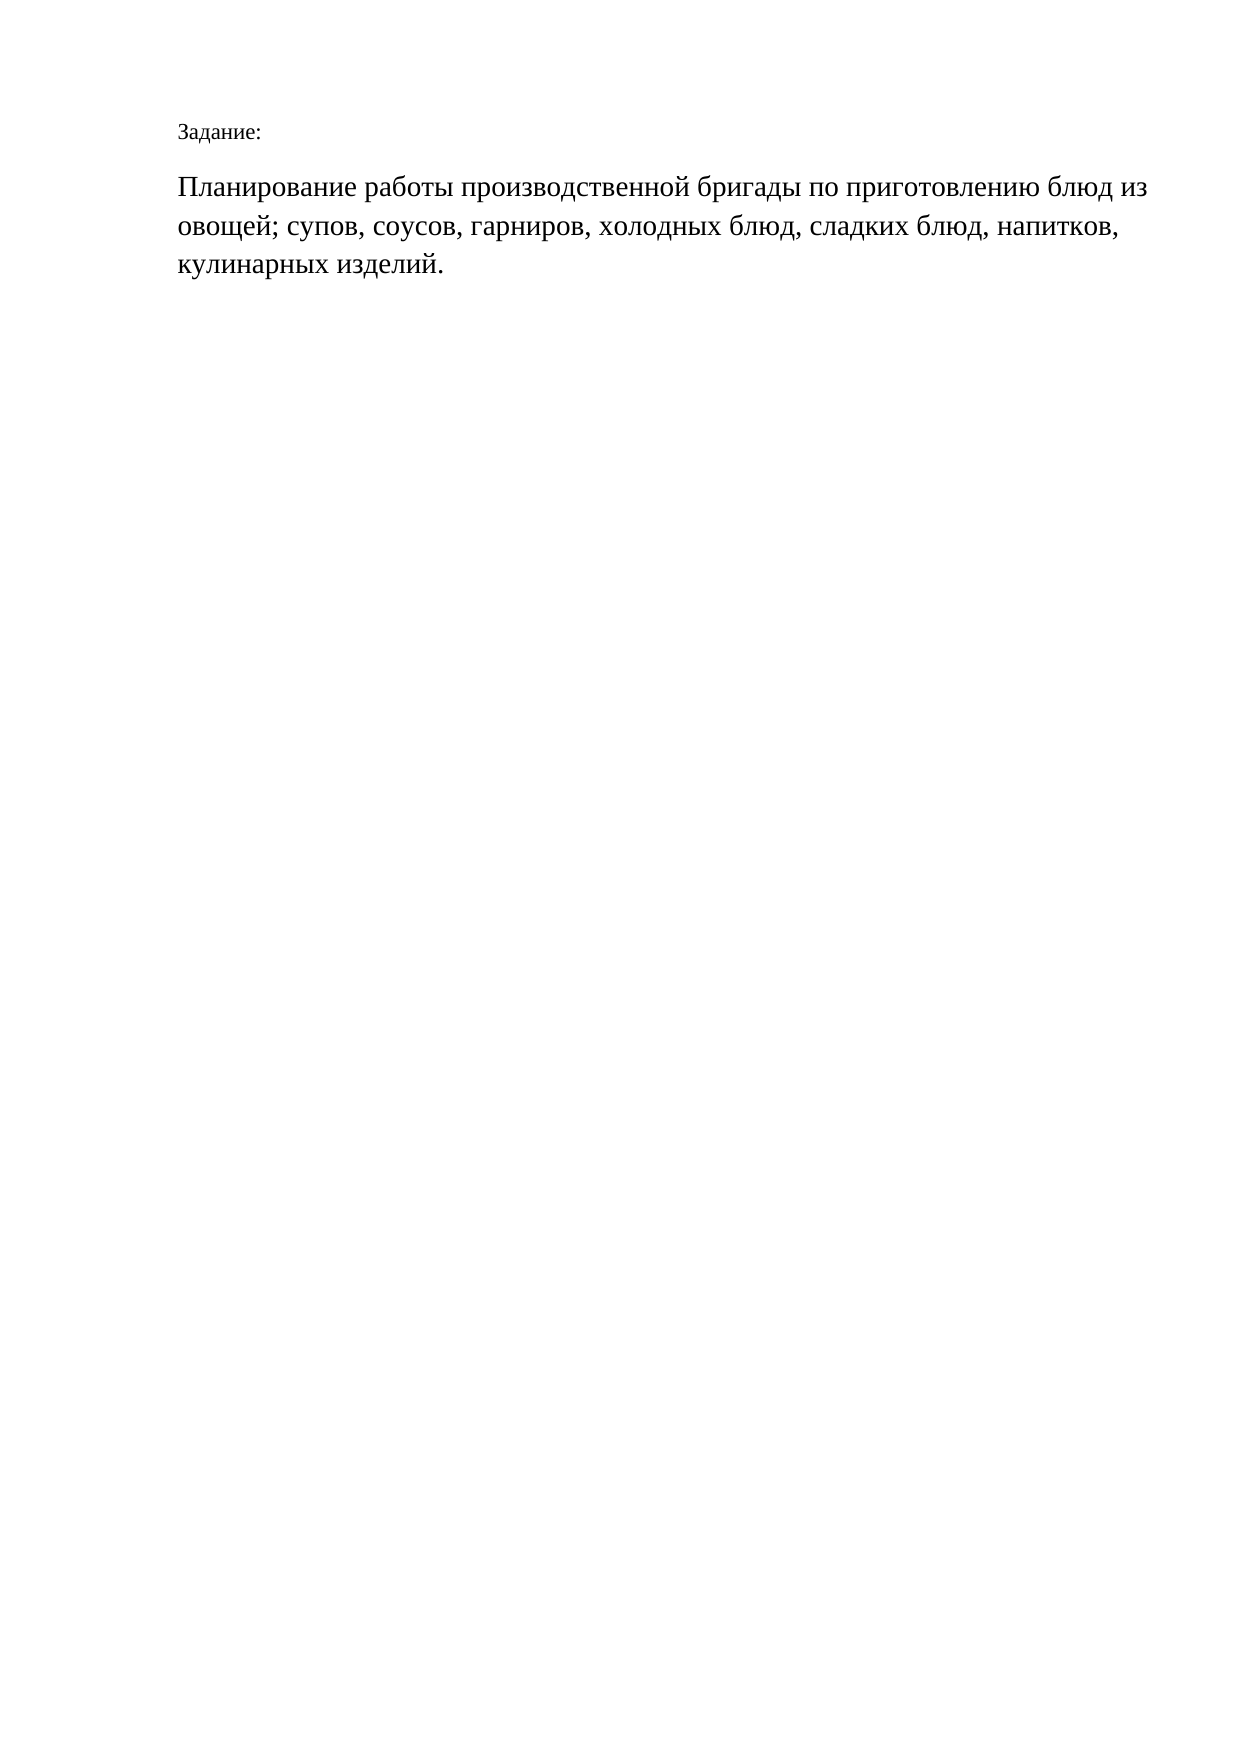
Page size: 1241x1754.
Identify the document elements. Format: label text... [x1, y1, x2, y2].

text Планирование работы производственной бригады по приготовлению блюд из овощей; супов, соусов, гарниров, холодных блюд, сладких блюд, напитков, кулинарных изделий. [177, 169, 1152, 280]
text Задание: [177, 118, 1152, 144]
